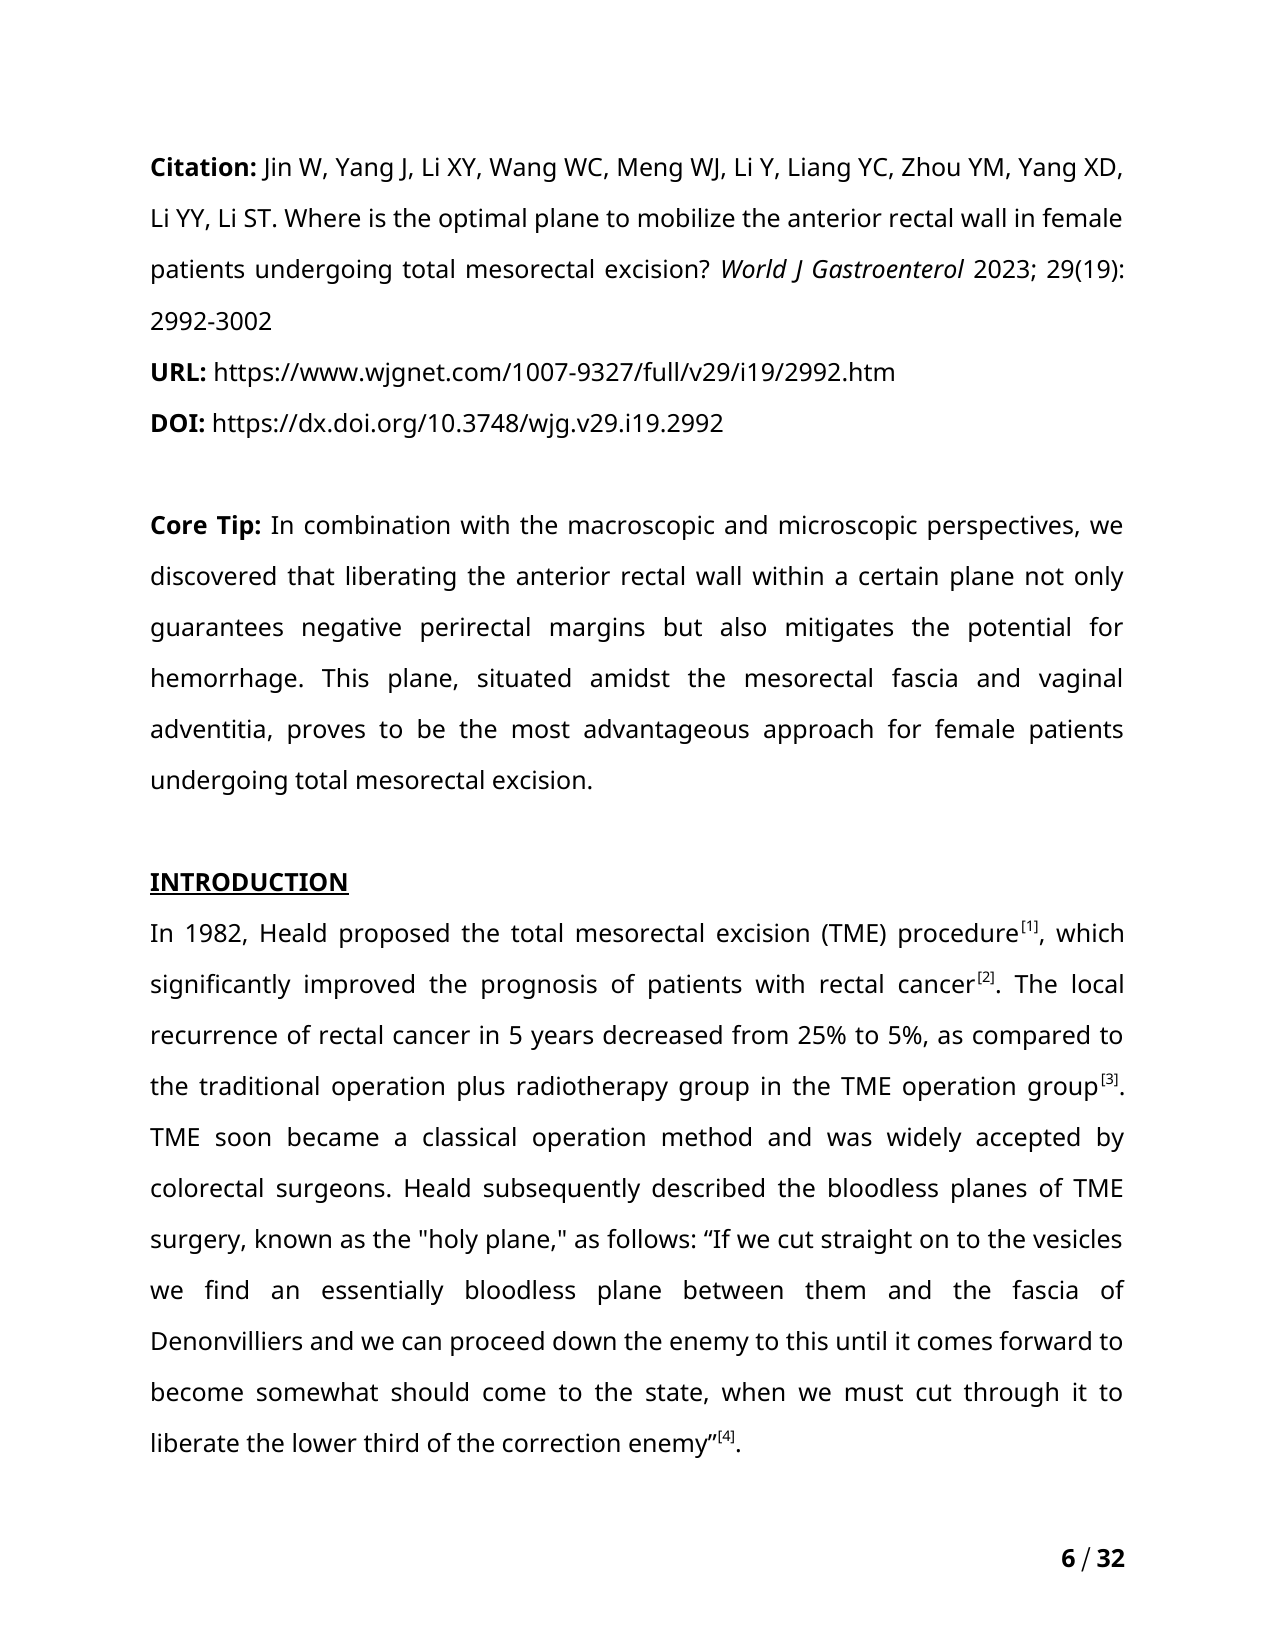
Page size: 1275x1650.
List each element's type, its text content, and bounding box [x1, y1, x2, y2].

text Core Tip: In combination with the macroscopic and microscopic perspectives, we discovered that liberating the anterior rectal wall within a certain plane not only guarantees negative perirectal margins but also mitigates the potential for hemorrhage. This plane, situated amidst the mesorectal fascia and vaginal adventitia, proves to be the most advantageous approach for female patients undergoing total mesorectal excision. [150, 507, 1125, 797]
text Citation: Jin W, Yang J, Li XY, Wang WC, Meng WJ, Li Y, Liang YC, Zhou YM, Yang XD, Li YY, Li ST. Where is the optimal plane to mobilize the anterior rectal wall in female patients undergoing total mesorectal excision? World J Gastroenterol 2023; 29(19): 2992-3002 [150, 150, 1125, 337]
text URL: https://www.wjgnet.com/1007-9327/full/v29/i19/2992.htm [150, 354, 1125, 388]
text In 1982, Heald proposed the total mesorectal excision (TME) procedure[1], which significantly improved the prognosis of patients with rectal cancer[2]. The local recurrence of rectal cancer in 5 years decreased from 25% to 5%, as compared to the traditional operation plus radiotherapy group in the TME operation group[3]. TME soon became a classical operation method and was widely accepted by colorectal surgeons. Heald subsequently described the bloodless planes of TME surgery, known as the "holy plane," as follows: “If we cut straight on to the vesicles we find an essentially bloodless plane between them and the fascia of Denonvilliers and we can proceed down the enemy to this until it comes forward to become somewhat should come to the state, when we must cut through it to liberate the lower third of the correction enemy”[4]. [150, 916, 1125, 1460]
text DOI: https://dx.doi.org/10.3748/wjg.v29.i19.2992 [150, 405, 1125, 439]
text INTRODUCTION [150, 864, 1125, 899]
